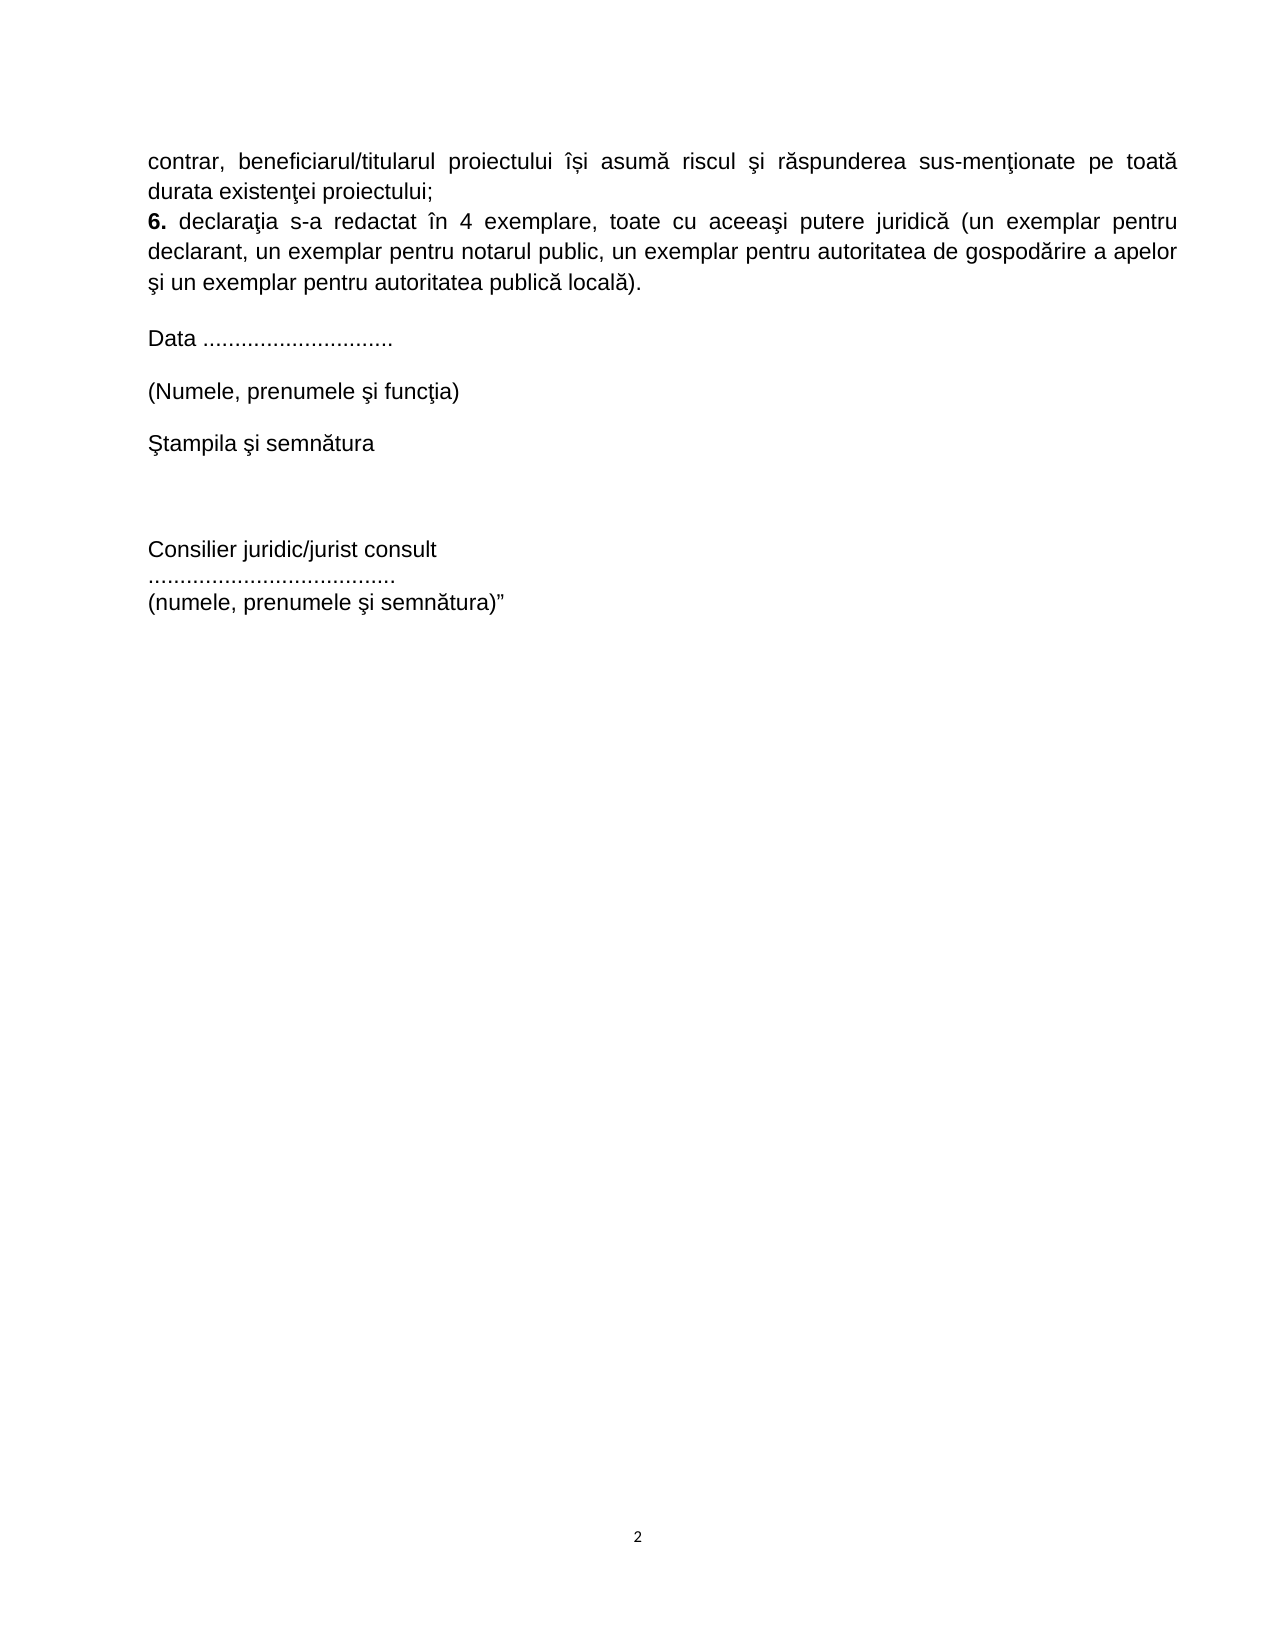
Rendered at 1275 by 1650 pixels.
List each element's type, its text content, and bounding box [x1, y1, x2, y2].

text 6. declaraţia s-a redactat în 4 exemplare, toate cu aceeaşi putere juridică (un exemplar pentru declarant, un exemplar pentru notarul public, un exemplar pentru autoritatea de gospodărire a apelor şi un exemplar pentru autoritatea publică locală). [148, 208, 1178, 295]
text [148, 148, 1178, 204]
text Data .............................. [148, 325, 1179, 351]
text (Numele, prenumele şi funcţia) [148, 378, 1179, 404]
text Consilier juridic/jurist consult [148, 536, 1179, 562]
text ....................................... [148, 562, 1179, 588]
text Ştampila şi semnătura [148, 430, 1179, 457]
text (numele, prenumele şi semnătura)” [148, 588, 1179, 615]
